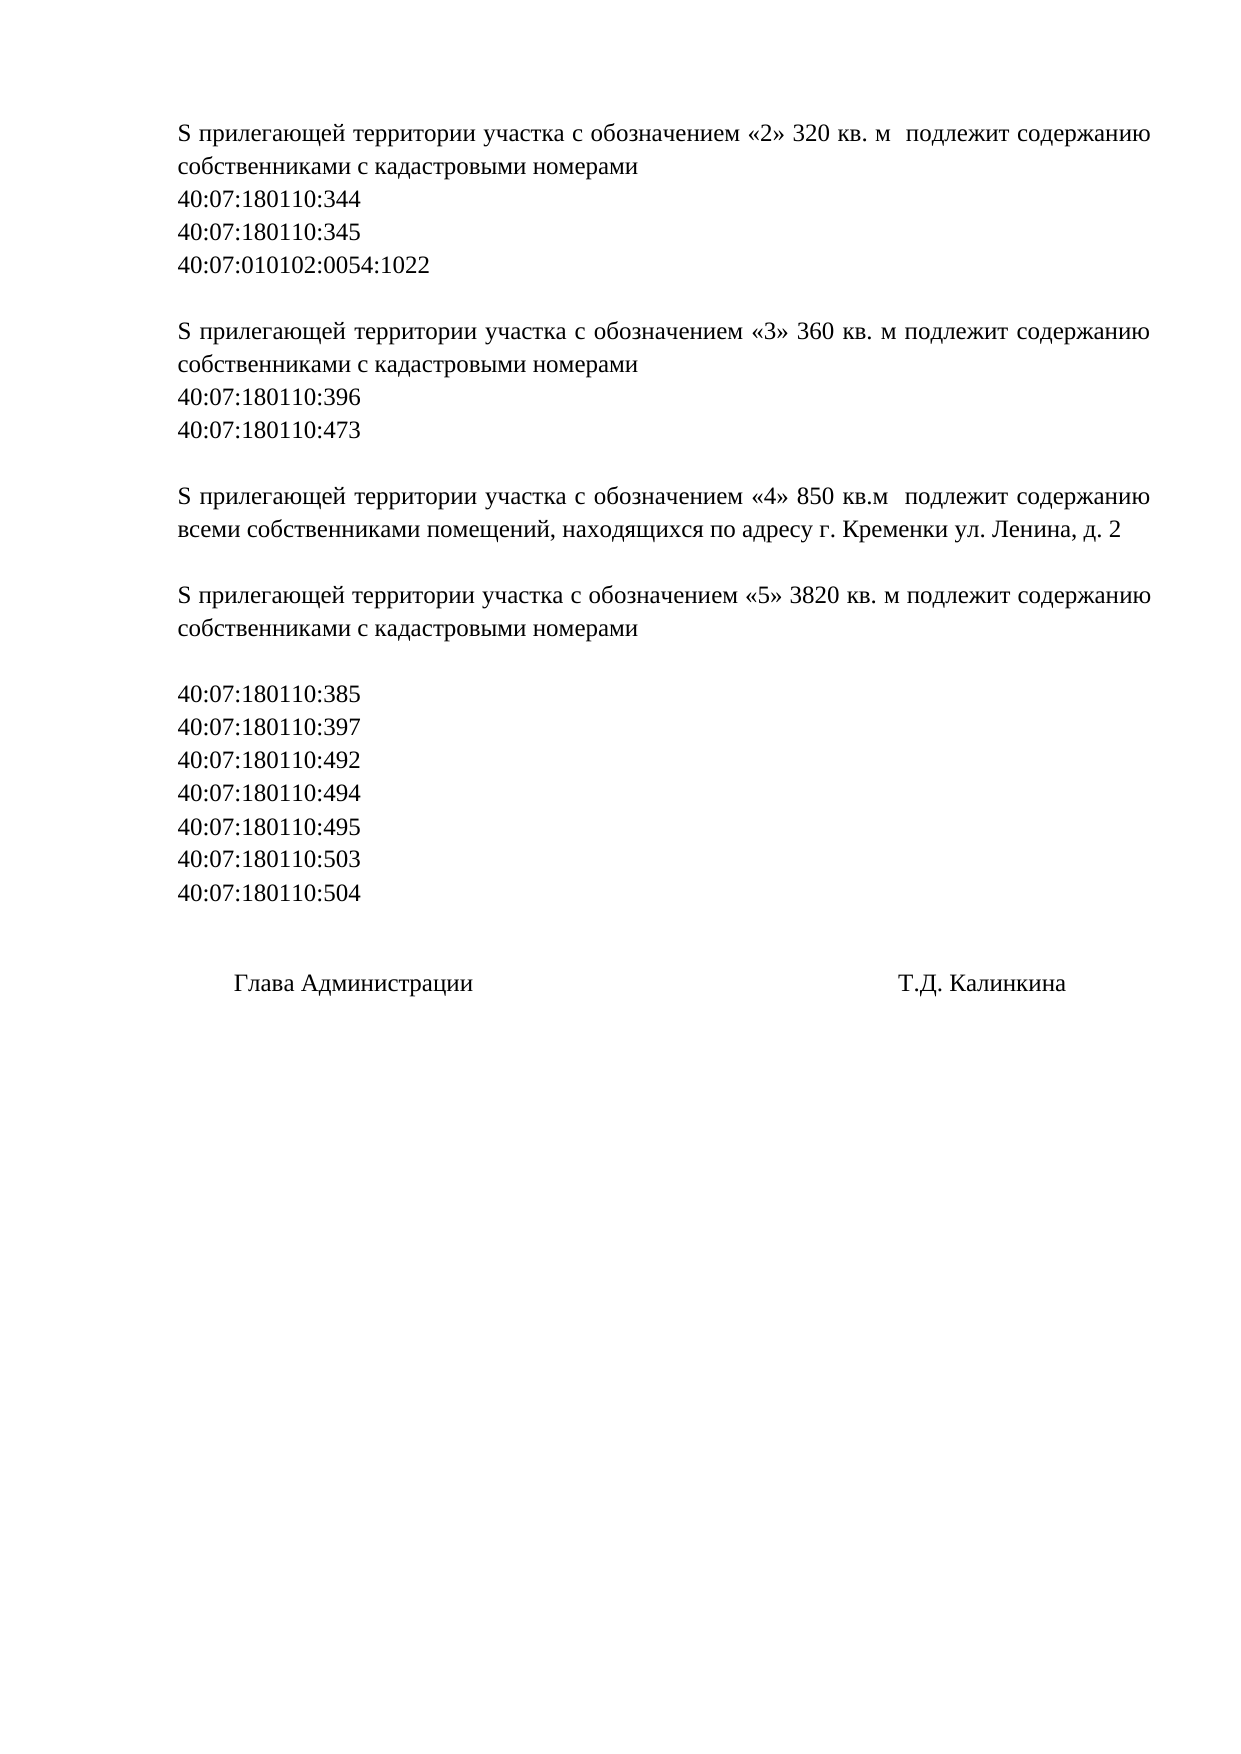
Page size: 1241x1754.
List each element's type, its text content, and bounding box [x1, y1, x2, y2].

text Глава Администрации Т.Д. Калинкина [177, 968, 1152, 997]
text 40:07:180110:344 [177, 184, 1152, 213]
text S прилегающей территории участка с обозначением «3» 360 кв. м подлежит содержанию собственниками с кадастровыми номерами [177, 316, 1152, 378]
text 40:07:180110:492 [177, 746, 1152, 774]
text 40:07:180110:473 [177, 415, 1152, 444]
text 40:07:180110:345 [177, 217, 1152, 246]
text 40:07:180110:396 [177, 382, 1152, 411]
text 40:07:180110:397 [177, 712, 1152, 741]
text 40:07:180110:504 [177, 878, 1152, 906]
text 40:07:180110:494 [177, 778, 1152, 807]
text S прилегающей территории участка с обозначением «2» 320 кв. м подлежит содержанию собственниками с кадастровыми номерами [177, 118, 1152, 180]
text 40:07:180110:385 [177, 679, 1152, 708]
text S прилегающей территории участка с обозначением «4» 850 кв.м подлежит содержанию всеми собственниками помещений, находящихся по адресу г. Кременки ул. Ленина, д. 2 [177, 481, 1152, 543]
text 40:07:180110:503 [177, 844, 1152, 873]
text 40:07:180110:495 [177, 812, 1152, 840]
text S прилегающей территории участка с обозначением «5» 3820 кв. м подлежит содержанию собственниками с кадастровыми номерами [177, 580, 1152, 642]
text 40:07:010102:0054:1022 [177, 250, 1152, 279]
